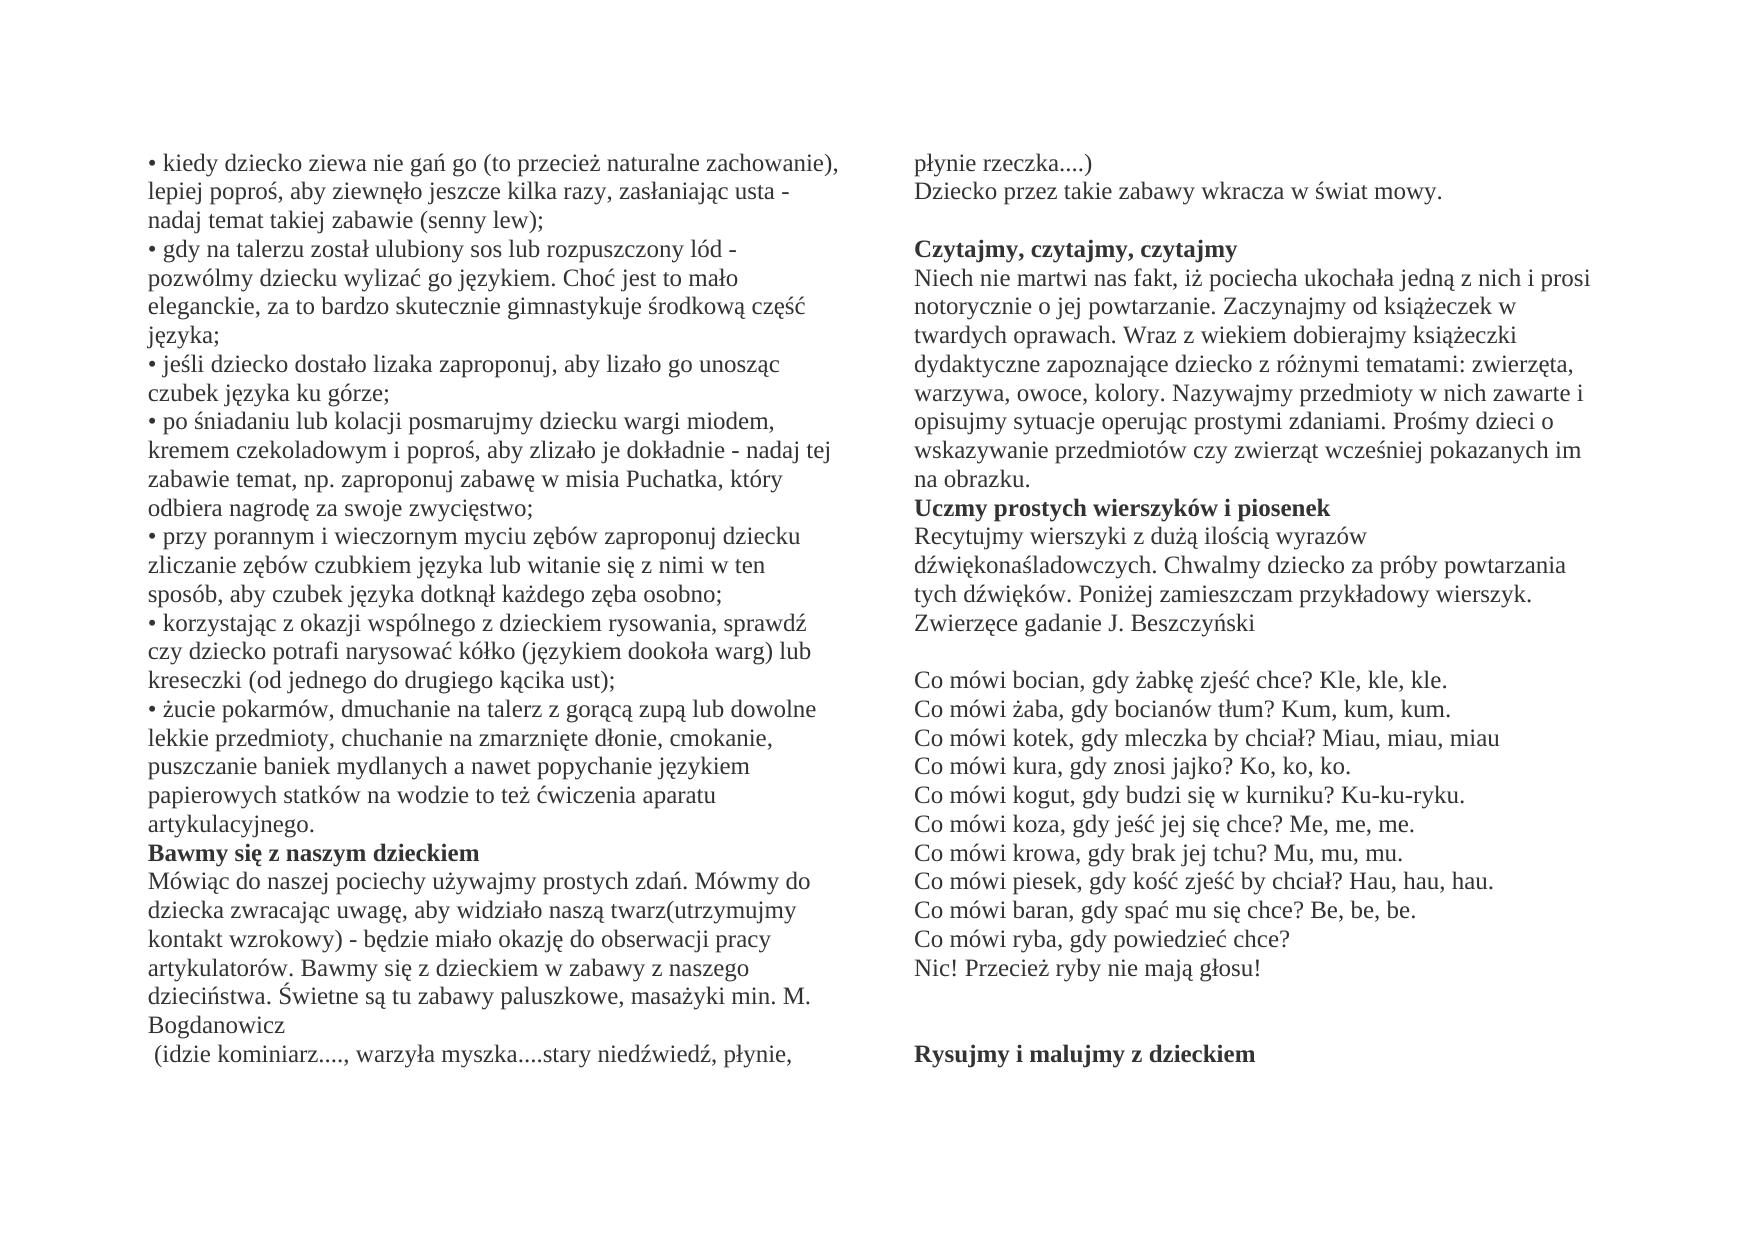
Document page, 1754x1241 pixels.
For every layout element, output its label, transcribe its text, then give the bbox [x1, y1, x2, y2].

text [914, 148, 1606, 981]
